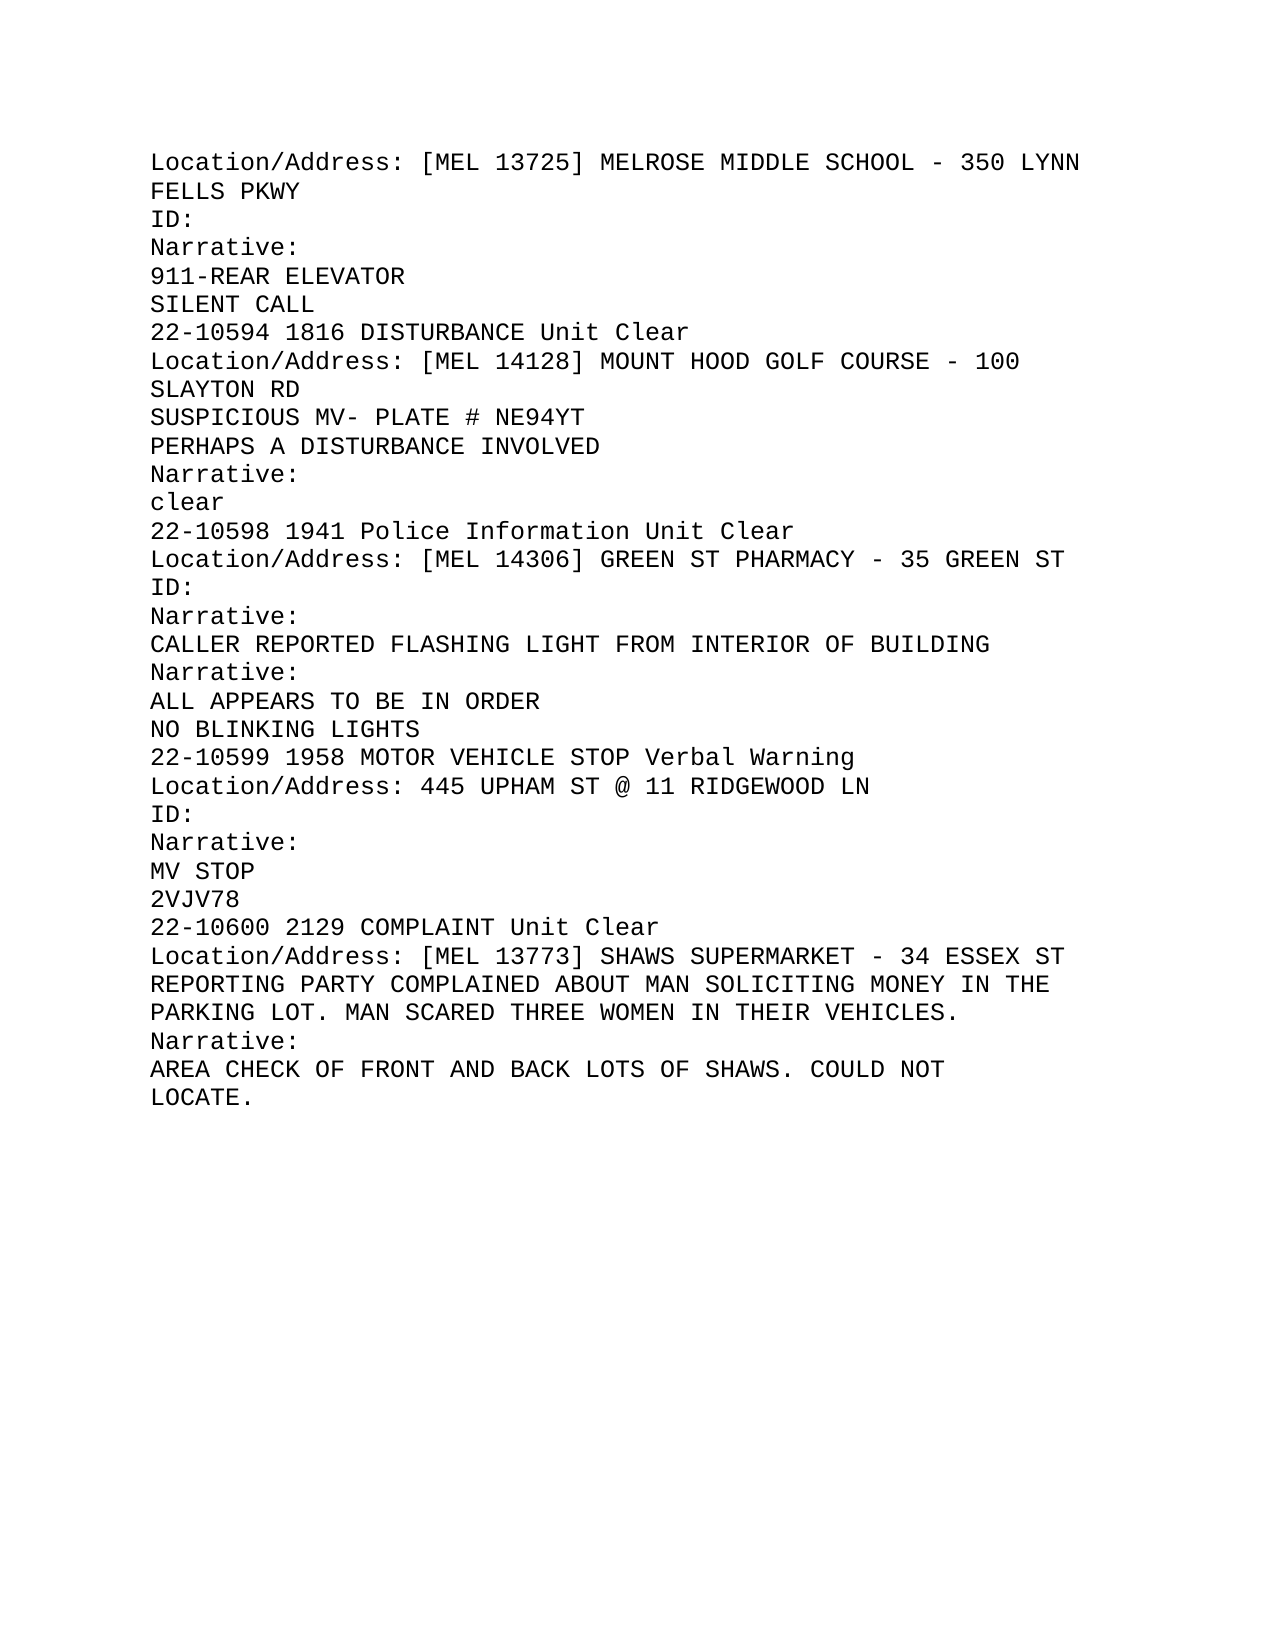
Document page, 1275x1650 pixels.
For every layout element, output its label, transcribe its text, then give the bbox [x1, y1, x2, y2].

text Location/Address: [MEL 14306] GREEN ST PHARMACY - 35 GREEN ST [150, 547, 1125, 575]
text clear [150, 490, 1125, 518]
text PARKING LOT. MAN SCARED THREE WOMEN IN THEIR VEHICLES. [150, 1000, 1125, 1028]
text 22-10598 1941 Police Information Unit Clear [150, 518, 1125, 547]
text Narrative: [150, 462, 1125, 490]
text PERHAPS A DISTURBANCE INVOLVED [150, 433, 1125, 462]
text ID: [150, 802, 1125, 830]
text 911-REAR ELEVATOR [150, 263, 1125, 292]
text ID: [150, 207, 1125, 235]
text AREA CHECK OF FRONT AND BACK LOTS OF SHAWS. COULD NOT [150, 1057, 1125, 1085]
text 2VJV78 [150, 887, 1125, 915]
text Location/Address: 445 UPHAM ST @ 11 RIDGEWOOD LN [150, 773, 1125, 802]
text SILENT CALL [150, 292, 1125, 320]
text MV STOP [150, 858, 1125, 887]
text 22-10600 2129 COMPLAINT Unit Clear [150, 915, 1125, 943]
text Location/Address: [MEL 13773] SHAWS SUPERMARKET - 34 ESSEX ST [150, 943, 1125, 972]
text 22-10599 1958 MOTOR VEHICLE STOP Verbal Warning [150, 745, 1125, 773]
text ALL APPEARS TO BE IN ORDER [150, 688, 1125, 717]
text SUSPICIOUS MV- PLATE # NE94YT [150, 405, 1125, 433]
text Narrative: [150, 235, 1125, 263]
text Narrative: [150, 603, 1125, 632]
text LOCATE. [150, 1085, 1125, 1113]
text ID: [150, 575, 1125, 603]
text Narrative: [150, 660, 1125, 688]
text NO BLINKING LIGHTS [150, 717, 1125, 745]
text Location/Address: [MEL 14128] MOUNT HOOD GOLF COURSE - 100 SLAYTON RD [150, 348, 1125, 405]
text Narrative: [150, 1028, 1125, 1057]
text 22-10594 1816 DISTURBANCE Unit Clear [150, 320, 1125, 348]
text REPORTING PARTY COMPLAINED ABOUT MAN SOLICITING MONEY IN THE [150, 972, 1125, 1000]
text Location/Address: [MEL 13725] MELROSE MIDDLE SCHOOL - 350 LYNN FELLS PKWY [150, 150, 1125, 207]
text CALLER REPORTED FLASHING LIGHT FROM INTERIOR OF BUILDING [150, 632, 1125, 660]
text Narrative: [150, 830, 1125, 858]
